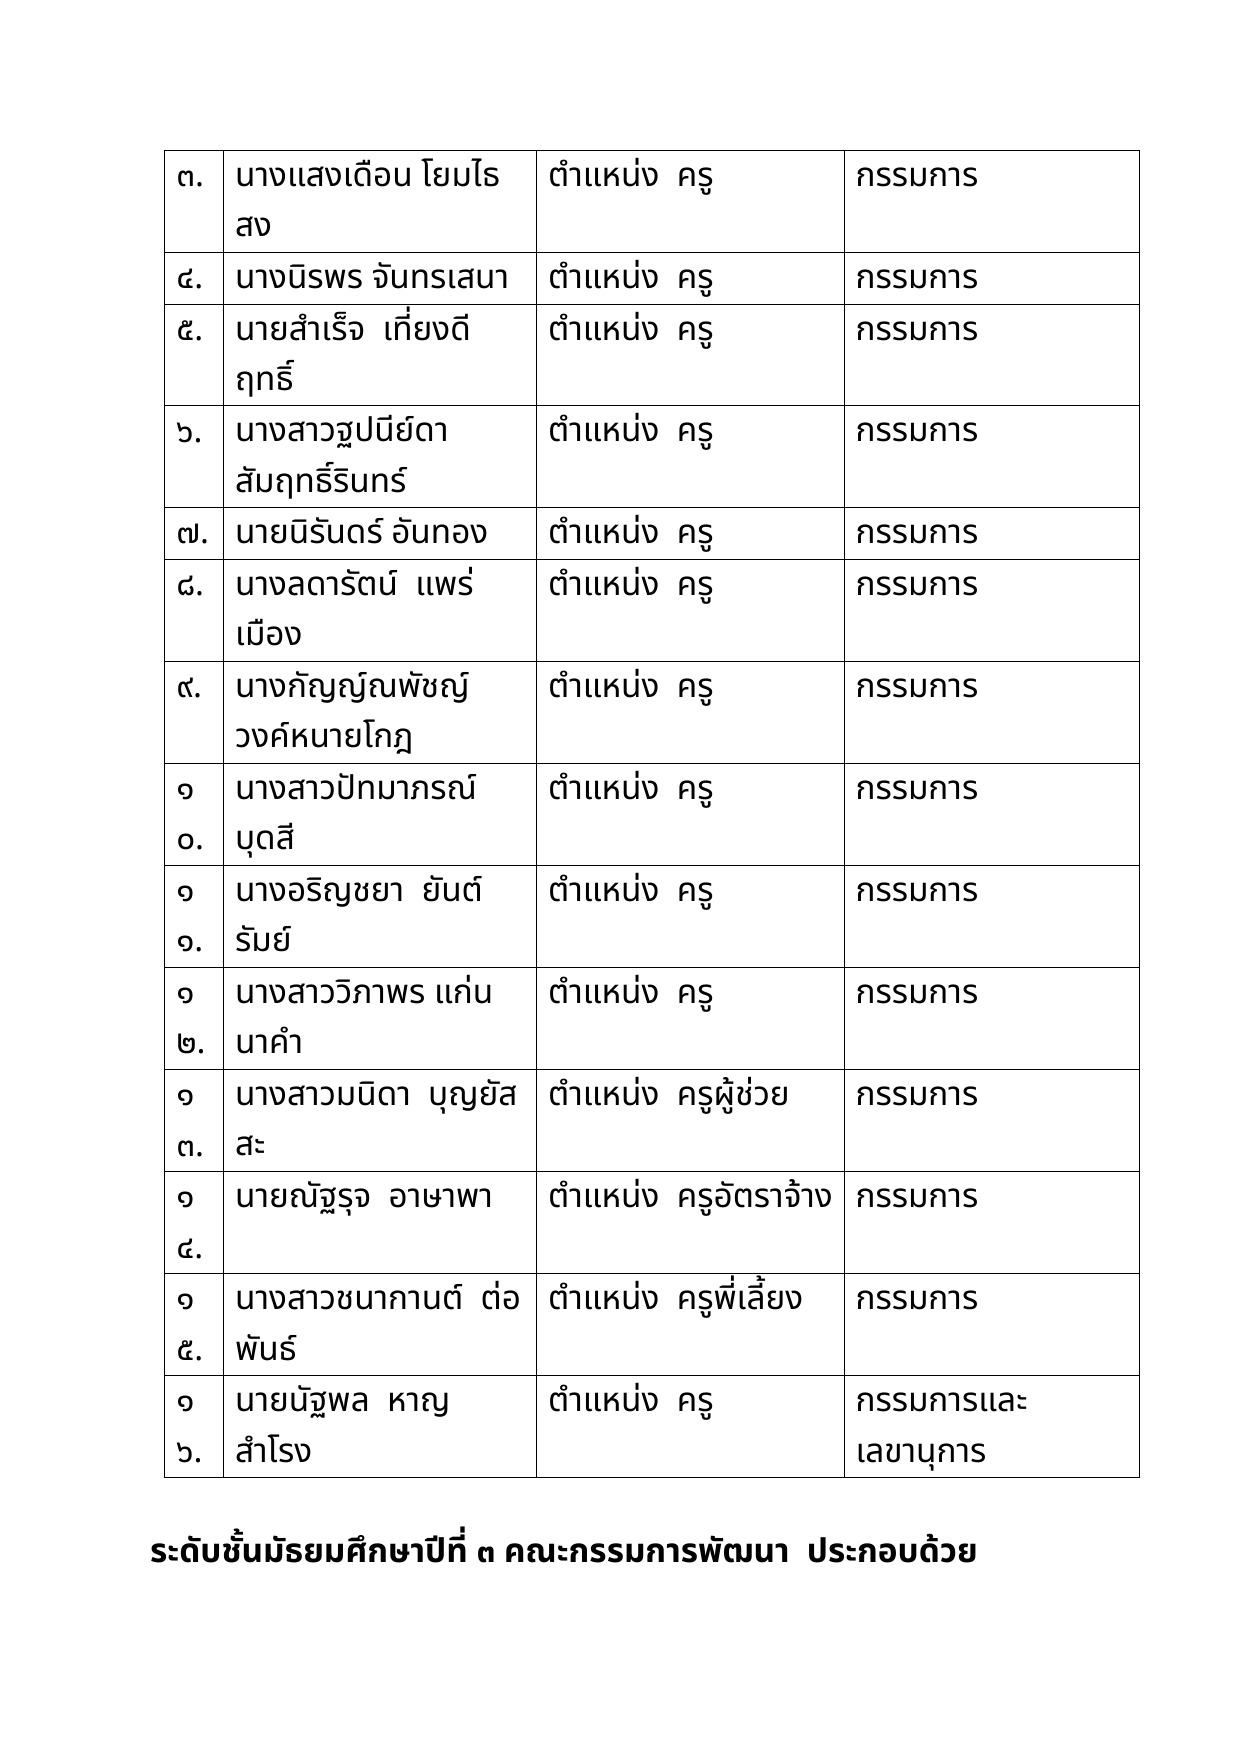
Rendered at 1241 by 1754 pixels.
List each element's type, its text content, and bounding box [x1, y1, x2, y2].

table_cell ตำแหน่ง ครู [537, 968, 844, 1069]
table_cell นายนัฐพล หาญสำโรง [224, 1376, 536, 1477]
table_cell ๑๖. [165, 1376, 223, 1477]
table_cell ตำแหน่ง ครู [537, 662, 844, 763]
table_cell ตำแหน่ง ครูอัตราจ้าง [537, 1172, 844, 1273]
table_cell นางสาวมนิดา บุญยัสสะ [224, 1070, 536, 1171]
table_cell กรรมการ [845, 1274, 1139, 1375]
table_cell กรรมการ [845, 151, 1139, 252]
table_cell ๗. [165, 508, 223, 559]
table_cell ๑๒. [165, 968, 223, 1069]
table_cell ตำแหน่ง ครู [537, 305, 844, 405]
table_cell นางสาววิภาพร แก่นนาคำ [224, 968, 536, 1069]
table_cell ๑๓. [165, 1070, 223, 1171]
table_cell ตำแหน่ง ครู [537, 508, 844, 559]
table_cell กรรมการ [845, 508, 1139, 559]
table_cell กรรมการ [845, 866, 1139, 967]
table_cell ๑๔. [165, 1172, 223, 1273]
table_cell กรรมการ [845, 764, 1139, 865]
table_cell ตำแหน่ง ครู [537, 560, 844, 661]
table_cell กรรมการ [845, 560, 1139, 661]
table_cell นายณัฐรุจ อาษาพา [224, 1172, 536, 1273]
table_cell กรรมการ [845, 253, 1139, 303]
table_cell นางนิรพร จันทรเสนา [224, 253, 536, 303]
table_cell ๘. [165, 560, 223, 661]
table_cell กรรมการ [845, 968, 1139, 1069]
table_cell ตำแหน่ง ครู [537, 866, 844, 967]
table_cell นางสาวปัทมาภรณ์ บุดสี [224, 764, 536, 865]
table_cell กรรมการ [845, 1172, 1139, 1273]
table_cell กรรมการ [845, 662, 1139, 763]
table_cell นางอริญชยา ยันต์รัมย์ [224, 866, 536, 967]
table_cell กรรมการ [845, 406, 1139, 507]
table_cell ตำแหน่ง ครูพี่เลี้ยง [537, 1274, 844, 1375]
table_cell กรรมการ [845, 1070, 1139, 1171]
table_cell ๑๐. [165, 764, 223, 865]
table_cell ตำแหน่ง ครู [537, 406, 844, 507]
table_cell ๑๑. [165, 866, 223, 967]
table_cell ตำแหน่ง ครู [537, 764, 844, 865]
table_cell นางแสงเดือน โยมไธสง [224, 151, 536, 252]
table_cell นายสำเร็จ เที่ยงดีฤทธิ์ [224, 305, 536, 405]
table_cell นางสาวฐปนีย์ดา สัมฤทธิ์รินทร์ [224, 406, 536, 507]
table_cell ๖. [165, 406, 223, 507]
table_cell ตำแหน่ง ครูผู้ช่วย [537, 1070, 844, 1171]
table_cell ตำแหน่ง ครู [537, 1376, 844, 1477]
table_cell นางกัญญ์ณพัชญ์ วงค์หนายโกฎ [224, 662, 536, 763]
table_cell กรรมการ [845, 305, 1139, 405]
table_cell ตำแหน่ง ครู [537, 151, 844, 252]
table_cell ๕. [165, 305, 223, 405]
table_cell นางสาวชนากานต์ ต่อพันธ์ [224, 1274, 536, 1375]
table_cell ตำแหน่ง ครู [537, 253, 844, 303]
table_cell กรรมการและเลขานุการ [845, 1376, 1139, 1477]
table_cell ๓. [165, 151, 223, 252]
table_cell นายนิรันดร์ อันทอง [224, 508, 536, 559]
table_cell นางลดารัตน์ แพร่เมือง [224, 560, 536, 661]
table_cell ๙. [165, 662, 223, 763]
table_cell ๑๕. [165, 1274, 223, 1375]
table_cell ๔. [165, 253, 223, 303]
text ระดับชั้นมัธยมศึกษาปีที่ ๓ คณะกรรมการพัฒนา ประกอบด้วย [150, 1527, 1090, 1577]
